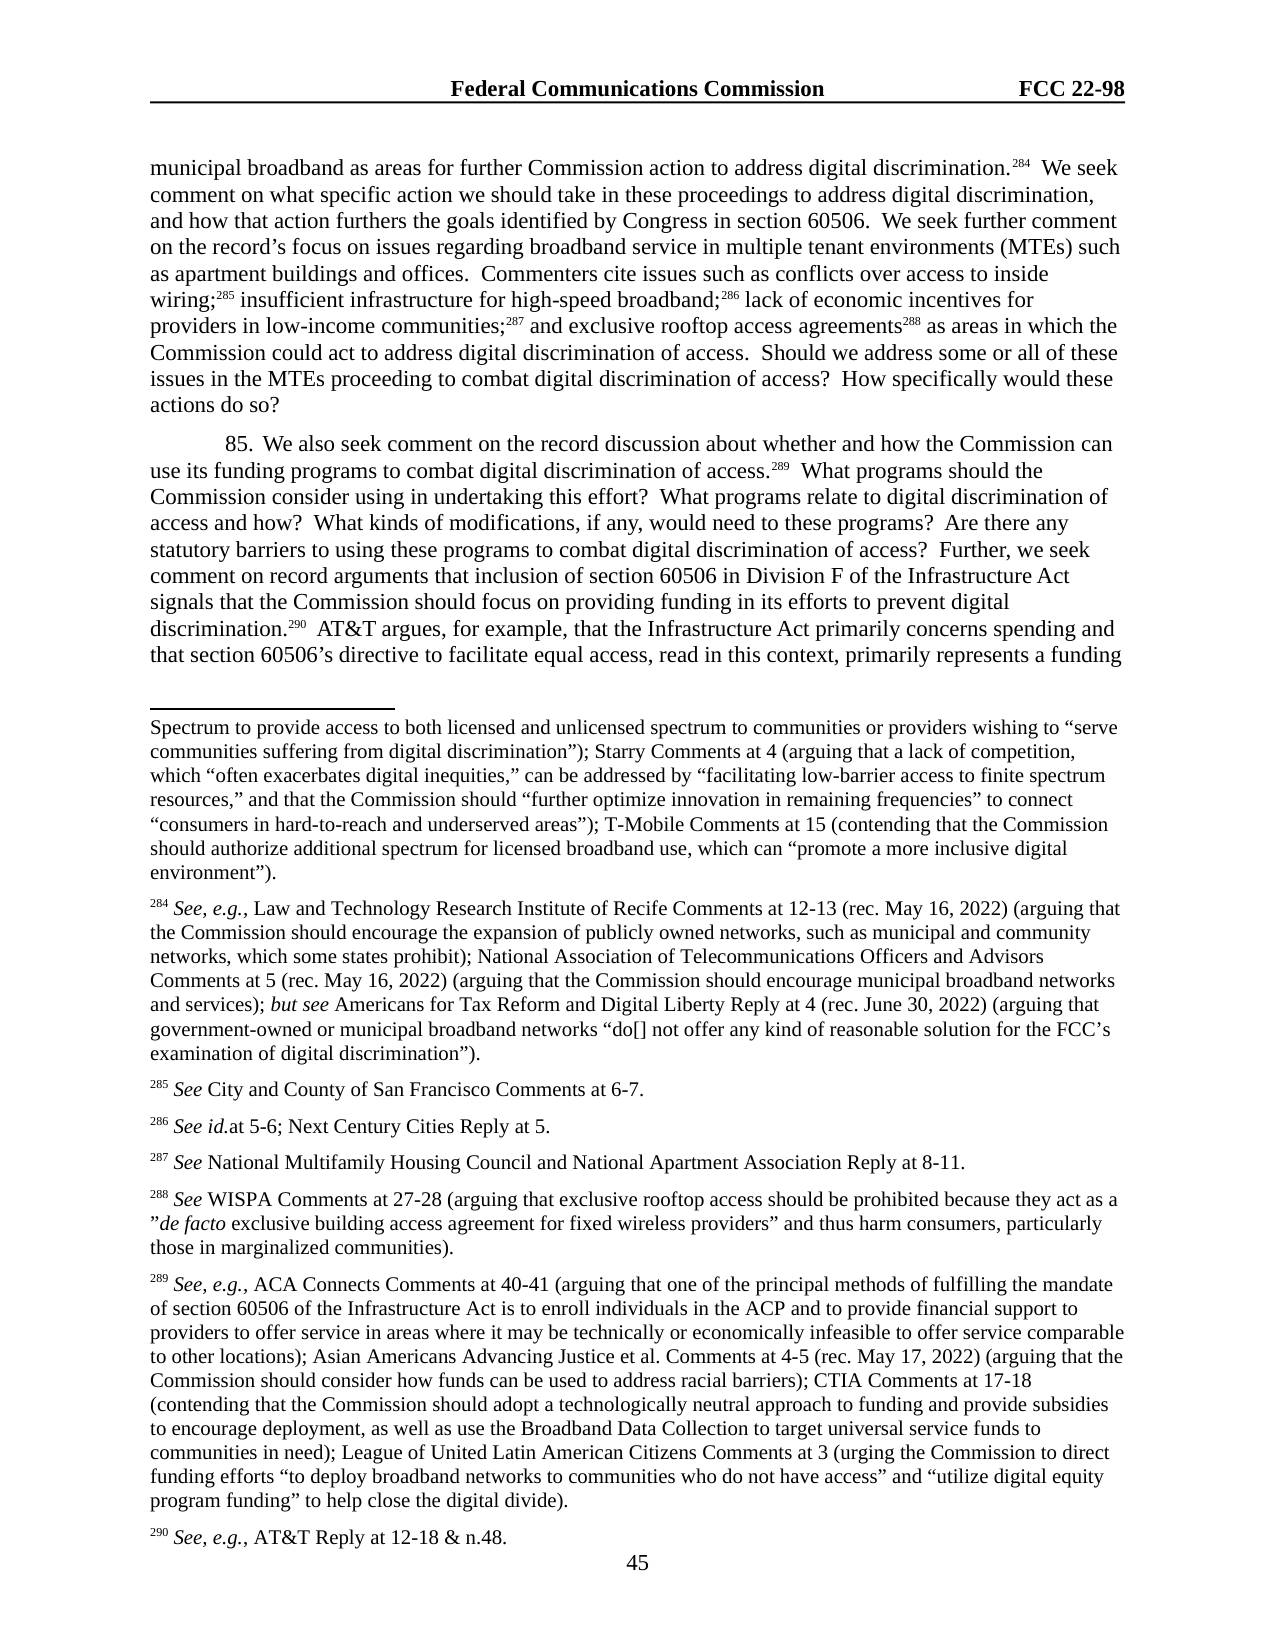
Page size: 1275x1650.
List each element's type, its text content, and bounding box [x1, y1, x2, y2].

text We first seek comment on actions we could take to promote infrastructure deployment in furtherance of our goal to address digital discrimination. Commenters identify topics including addressing state and local laws that may impact infrastructure deployment, spectrum policy, and municipal broadband as areas for further Commission action to address digital discrimination. We seek comment on what specific action we should take in these proceedings to address digital discrimination, and how that action furthers the goals identified by Congress in section 60506. We seek further comment on the record’s focus on issues regarding broadband service in multiple tenant environments (MTEs) such as apartment buildings and offices. Commenters cite issues such as conflicts over access to inside wiring; insufficient infrastructure for high-speed broadband; lack of economic incentives for providers in low-income communities; and exclusive rooftop access agreements as areas in which the Commission could act to address digital discrimination of access. Should we address some or all of these issues in the MTEs proceeding to combat digital discrimination of access? How specifically would these actions do so? [150, 154, 1125, 418]
text We also seek comment on the record discussion about whether and how the Commission can use its funding programs to combat digital discrimination of access. What programs should the Commission consider using in undertaking this effort? What programs relate to digital discrimination of access and how? What kinds of modifications, if any, would need to these programs? Are there any statutory barriers to using these programs to combat digital discrimination of access? Further, we seek comment on record arguments that inclusion of section 60506 in Division F of the Infrastructure Act signals that the Commission should focus on providing funding in its efforts to prevent digital discrimination. AT&T argues, for example, that the Infrastructure Act primarily concerns spending and that section 60506’s directive to facilitate equal access, read in this context, primarily represents a funding commitment. Is this interpretation correct? Or should we understand section 60506 to direct us to take separate and complementary action from that elaborated elsewhere in the Infrastructure Act? Does the inclusion of section 60506 counsel us to tie our funding efforts to preventing and eliminating digital discrimination? Should our existing funding programs be revised in any way to ensure they do not perpetuate existing inequities? Should receipt of funds be contingent on compliance with anti-discrimination requirements? Should the Commission coordinate with other agencies to ensure such requirements apply to other federal funding programs, including the National Telecommunications and Information Administration’s (NTIA) Broadband Equity, Access, and Deployment (BEAD) Program? What is the relationship, if any, between section 60506(c) and the BEAD Program and other federal broadband deployment funding efforts? [150, 430, 1125, 667]
